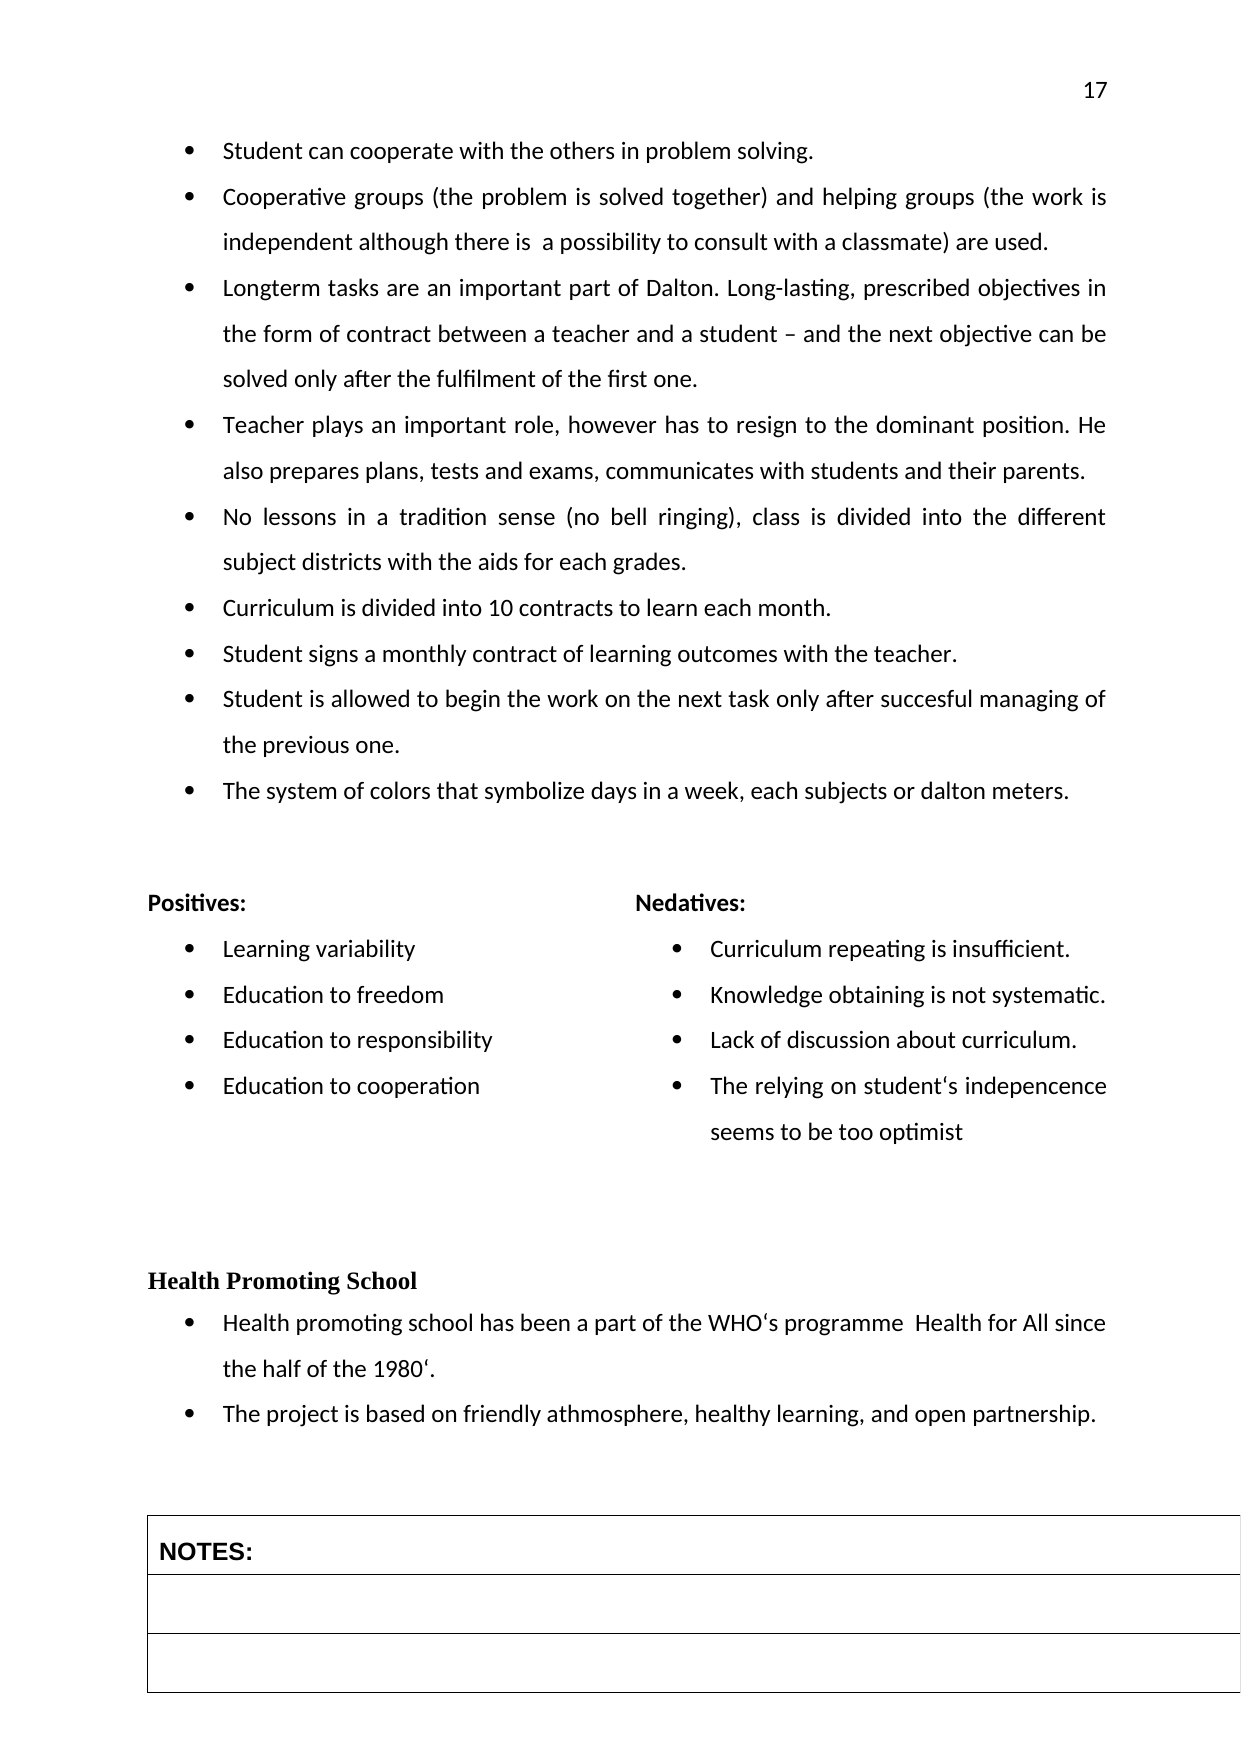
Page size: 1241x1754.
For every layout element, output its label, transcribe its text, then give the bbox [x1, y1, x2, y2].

list Curriculum repeating is insufficient. [673, 933, 1107, 964]
list Longterm tasks are an important part of Dalton. Long-lasting, prescribed objectives in the form of contract between a teacher and a student – and the next objective can be solved only after the fulfilment of the first one. [185, 272, 1107, 394]
list The system of colors that symbolize days in a week, each subjects or dalton meters. [185, 775, 1107, 806]
subtitle Positives: [148, 887, 620, 918]
list Knowledge obtaining is not systematic. [673, 979, 1107, 1009]
list Learning variability [185, 933, 620, 964]
list Student is allowed to begin the work on the next task only after succesful managing of the previous one. [185, 684, 1107, 760]
list Health promoting school has been a part of the WHO‘s programme Health for All since the half of the 1980‘. [185, 1307, 1107, 1383]
list The project is based on friendly athmosphere, healthy learning, and open partnership. [185, 1398, 1107, 1429]
list Education to freedom [185, 979, 620, 1009]
list Education to responsibility [185, 1024, 620, 1055]
list The relying on student‘s indepencence seems to be too optimist [673, 1070, 1107, 1147]
list Education to cooperation [185, 1070, 620, 1101]
list Lack of discussion about curriculum. [673, 1024, 1107, 1055]
list Curriculum is divided into 10 contracts to learn each month. [185, 592, 1107, 623]
list Teacher plays an important role, however has to resign to the dominant position. He also prepares plans, tests and exams, communicates with students and their parents. [185, 409, 1107, 486]
list Student can cooperate with the others in problem solving. [185, 135, 1107, 165]
subtitle Health Promoting School [148, 1266, 1107, 1294]
list No lessons in a tradition sense (no bell ringing), class is divided into the different subject districts with the aids for each grades. [185, 501, 1107, 577]
list Student signs a monthly contract of learning outcomes with the teacher. [185, 638, 1107, 668]
subtitle Nedatives: [635, 887, 1107, 918]
list Cooperative groups (the problem is solved together) and helping groups (the work is independent although there is a possibility to consult with a classmate) are used. [185, 181, 1107, 257]
